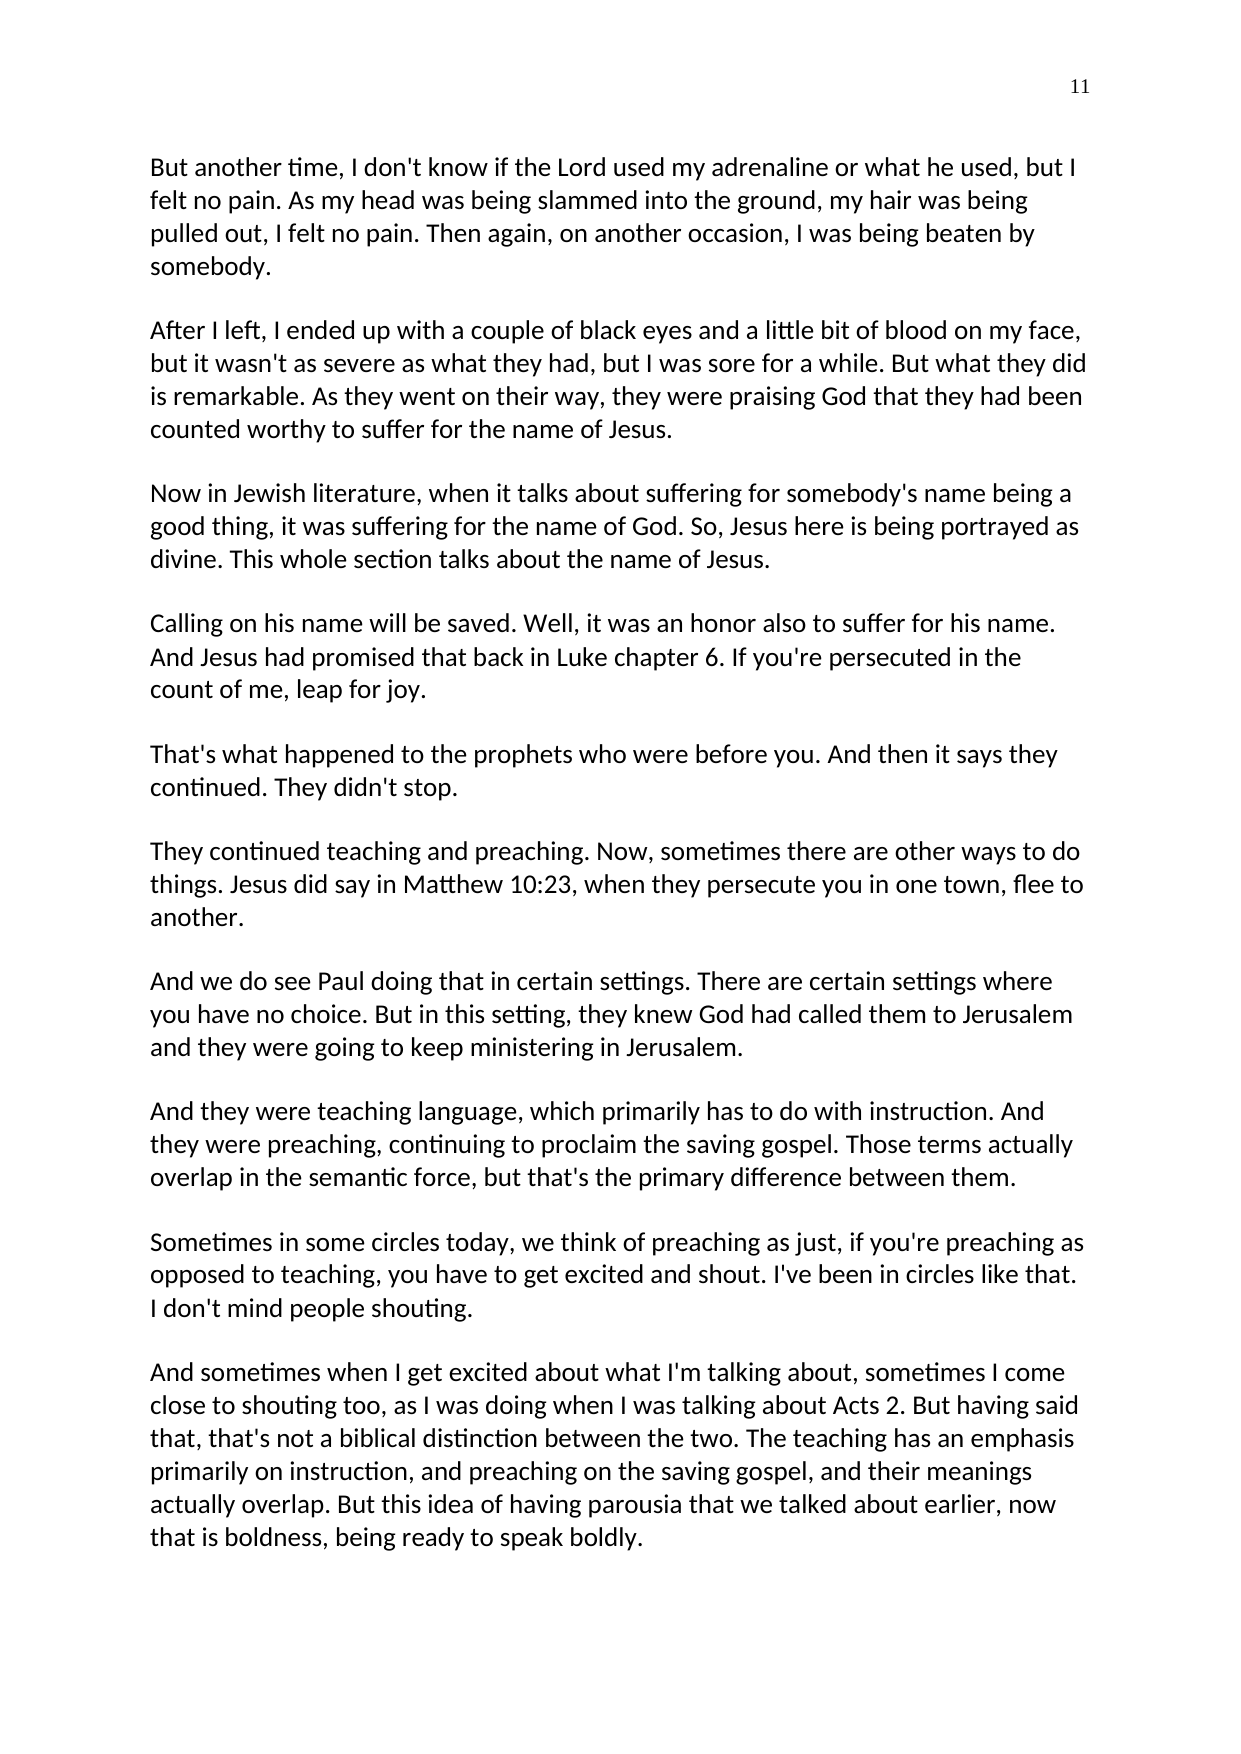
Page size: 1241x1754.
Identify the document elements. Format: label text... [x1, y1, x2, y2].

text Sometimes in some circles today, we think of preaching as just, if you're preaching as opposed to teaching, you have to get excited and shout. I've been in circles like that. I don't mind people shouting. [150, 1225, 1090, 1324]
text After I left, I ended up with a couple of black eyes and a little bit of blood on my face, but it wasn't as severe as what they had, but I was sore for a while. But what they did is remarkable. As they went on their way, they were praising God that they had been counted worthy to suffer for the name of Jesus. [150, 313, 1090, 445]
text They continued teaching and preaching. Now, sometimes there are other ways to do things. Jesus did say in Matthew 10:23, when they persecute you in one town, flee to another. [150, 834, 1090, 933]
text But another time, I don't know if the Lord used my adrenaline or what he used, but I felt no pain. As my head was being slammed into the ground, my hair was being pulled out, I felt no pain. Then again, on another occasion, I was being beaten by somebody. [150, 150, 1090, 282]
text And we do see Paul doing that in certain settings. There are certain settings where you have no choice. But in this setting, they knew God had called them to Jerusalem and they were going to keep ministering in Jerusalem. [150, 964, 1090, 1063]
text Calling on his name will be saved. Well, it was an honor also to suffer for his name. And Jesus had promised that back in Luke chapter 6. If you're persecuted in the count of me, leap for joy. [150, 607, 1090, 706]
text Now in Jewish literature, when it talks about suffering for somebody's name being a good thing, it was suffering for the name of God. So, Jesus here is being portrayed as divine. This whole section talks about the name of Jesus. [150, 476, 1090, 576]
text That's what happened to the prophets who were before you. And then it says they continued. They didn't stop. [150, 737, 1090, 803]
text And they were teaching language, which primarily has to do with instruction. And they were preaching, continuing to proclaim the saving gospel. Those terms actually overlap in the semantic force, but that's the primary difference between them. [150, 1094, 1090, 1193]
text And sometimes when I get excited about what I'm talking about, sometimes I come close to shouting too, as I was doing when I was talking about Acts 2. But having said that, that's not a biblical distinction between the two. The teaching has an emphasis primarily on instruction, and preaching on the saving gospel, and their meanings actually overlap. But this idea of having parousia that we talked about earlier, now that is boldness, being ready to speak boldly. [150, 1355, 1090, 1553]
